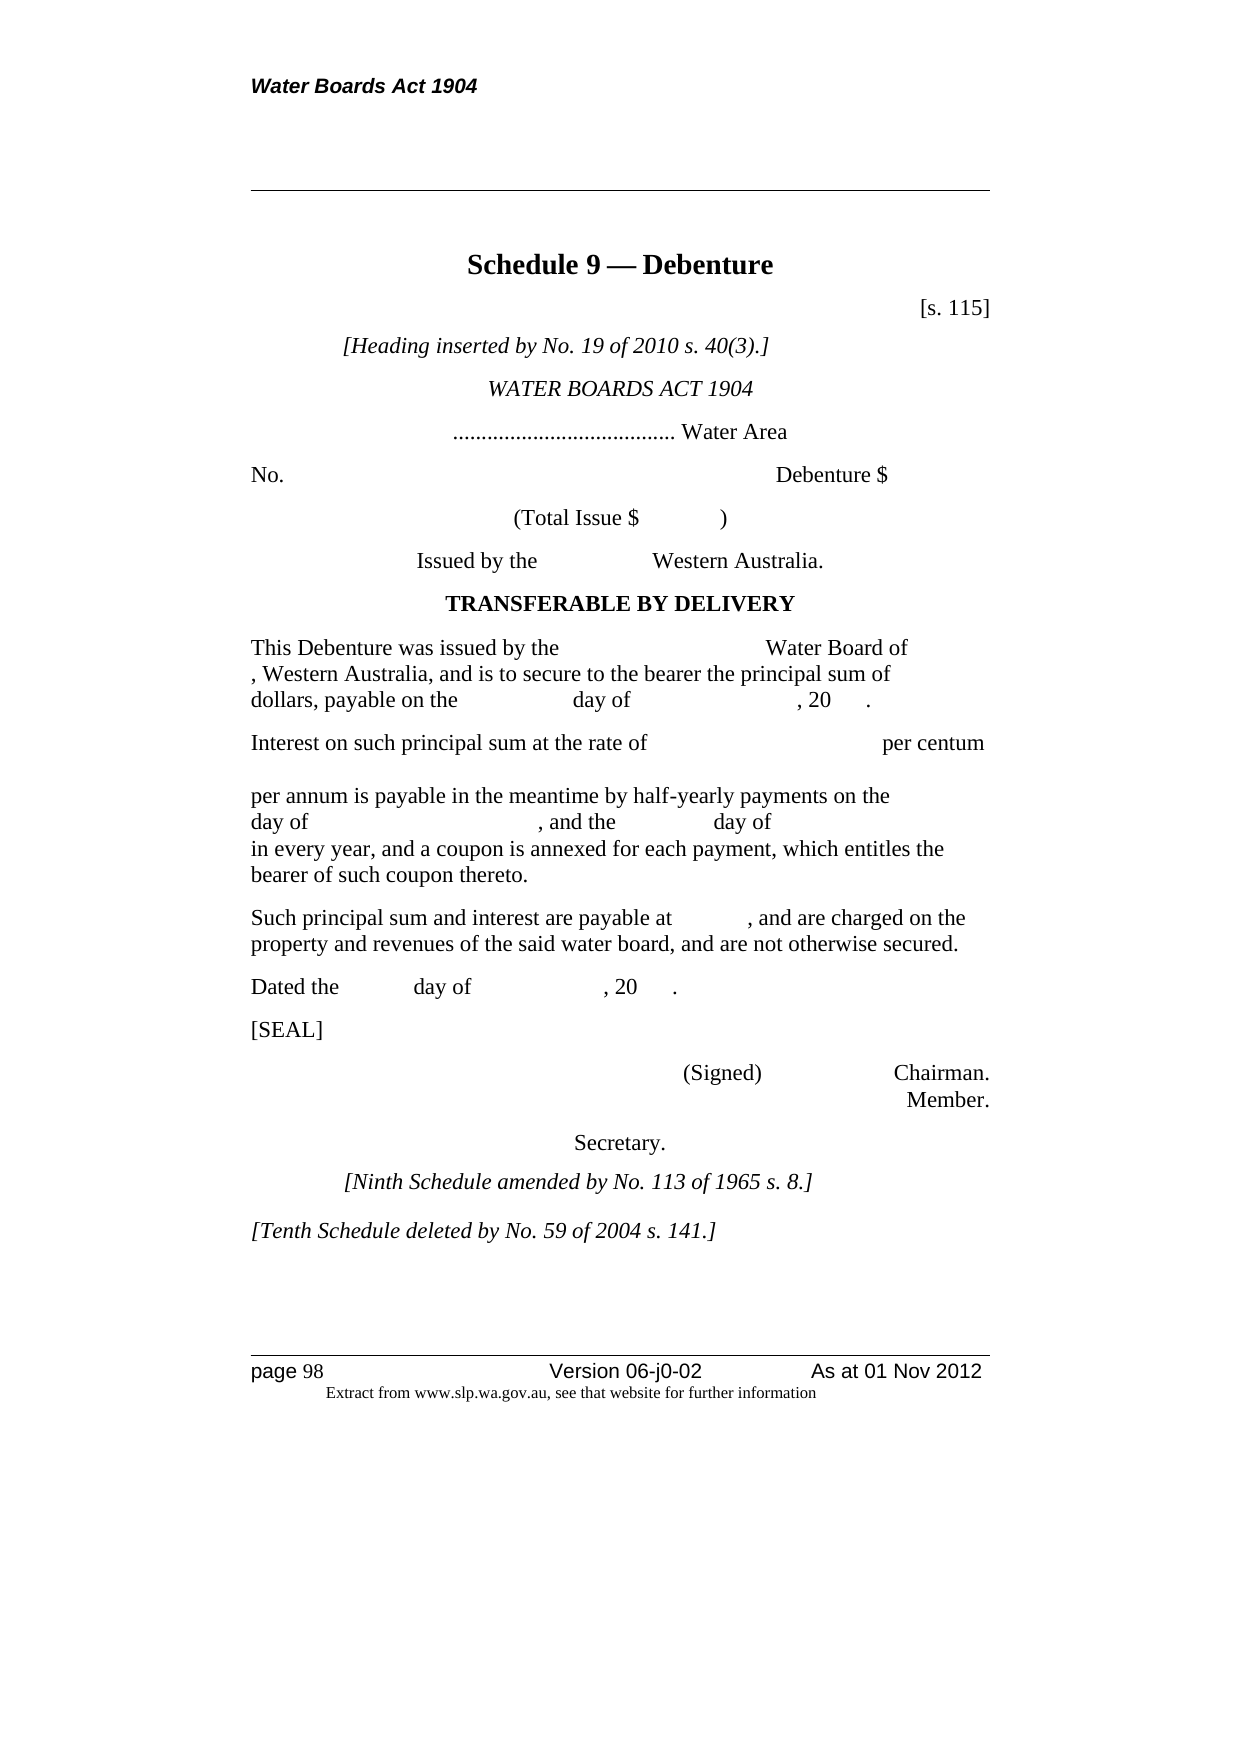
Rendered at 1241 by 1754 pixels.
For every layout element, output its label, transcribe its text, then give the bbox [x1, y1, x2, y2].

text (Signed) Chairman. [251, 1059, 990, 1086]
text This Debenture was issued by the Water Board of , , and is to secure to the bearer the principal sum of dollars, payable on the day of , 20 . [251, 633, 990, 713]
text Dated the day of , 20 . [251, 973, 990, 1000]
text [Tenth Schedule deleted by No. 59 of 2004 s. 141.] [251, 1217, 990, 1243]
subtitle [Heading inserted by No. 19 of 2010 s. 40(3).] [251, 332, 990, 359]
subtitle Schedule 9 — Debenture [251, 247, 990, 281]
text Member. [251, 1086, 990, 1112]
text [SEAL] [251, 1016, 990, 1043]
text Secretary. [251, 1129, 990, 1155]
text Such principal sum and interest are payable at , and are charged on the property and revenues of the said water board, and are not otherwise secured. [251, 904, 990, 957]
subtitle Issued by the . [251, 547, 990, 574]
text [s. 115] [251, 293, 990, 320]
text No. Debenture $ [251, 461, 990, 488]
subtitle ....................................... Water Area [251, 418, 990, 445]
subtitle TRANSFERABLE BY DELIVERY [251, 591, 990, 617]
text [Ninth Schedule amended by No. 113 of 1965 s. 8.] [251, 1168, 990, 1194]
text Interest on such principal sum at the rate of per centum per annum is payable in the meantime by half-yearly payments on the day of , and the day of in every year, and a coupon is annexed for each payment, which entitles the bearer of such coupon thereto. [251, 729, 990, 887]
subtitle (Total Issue $ ) [251, 504, 990, 531]
subtitle WATER BOARDS ACT 1904 [251, 375, 990, 402]
